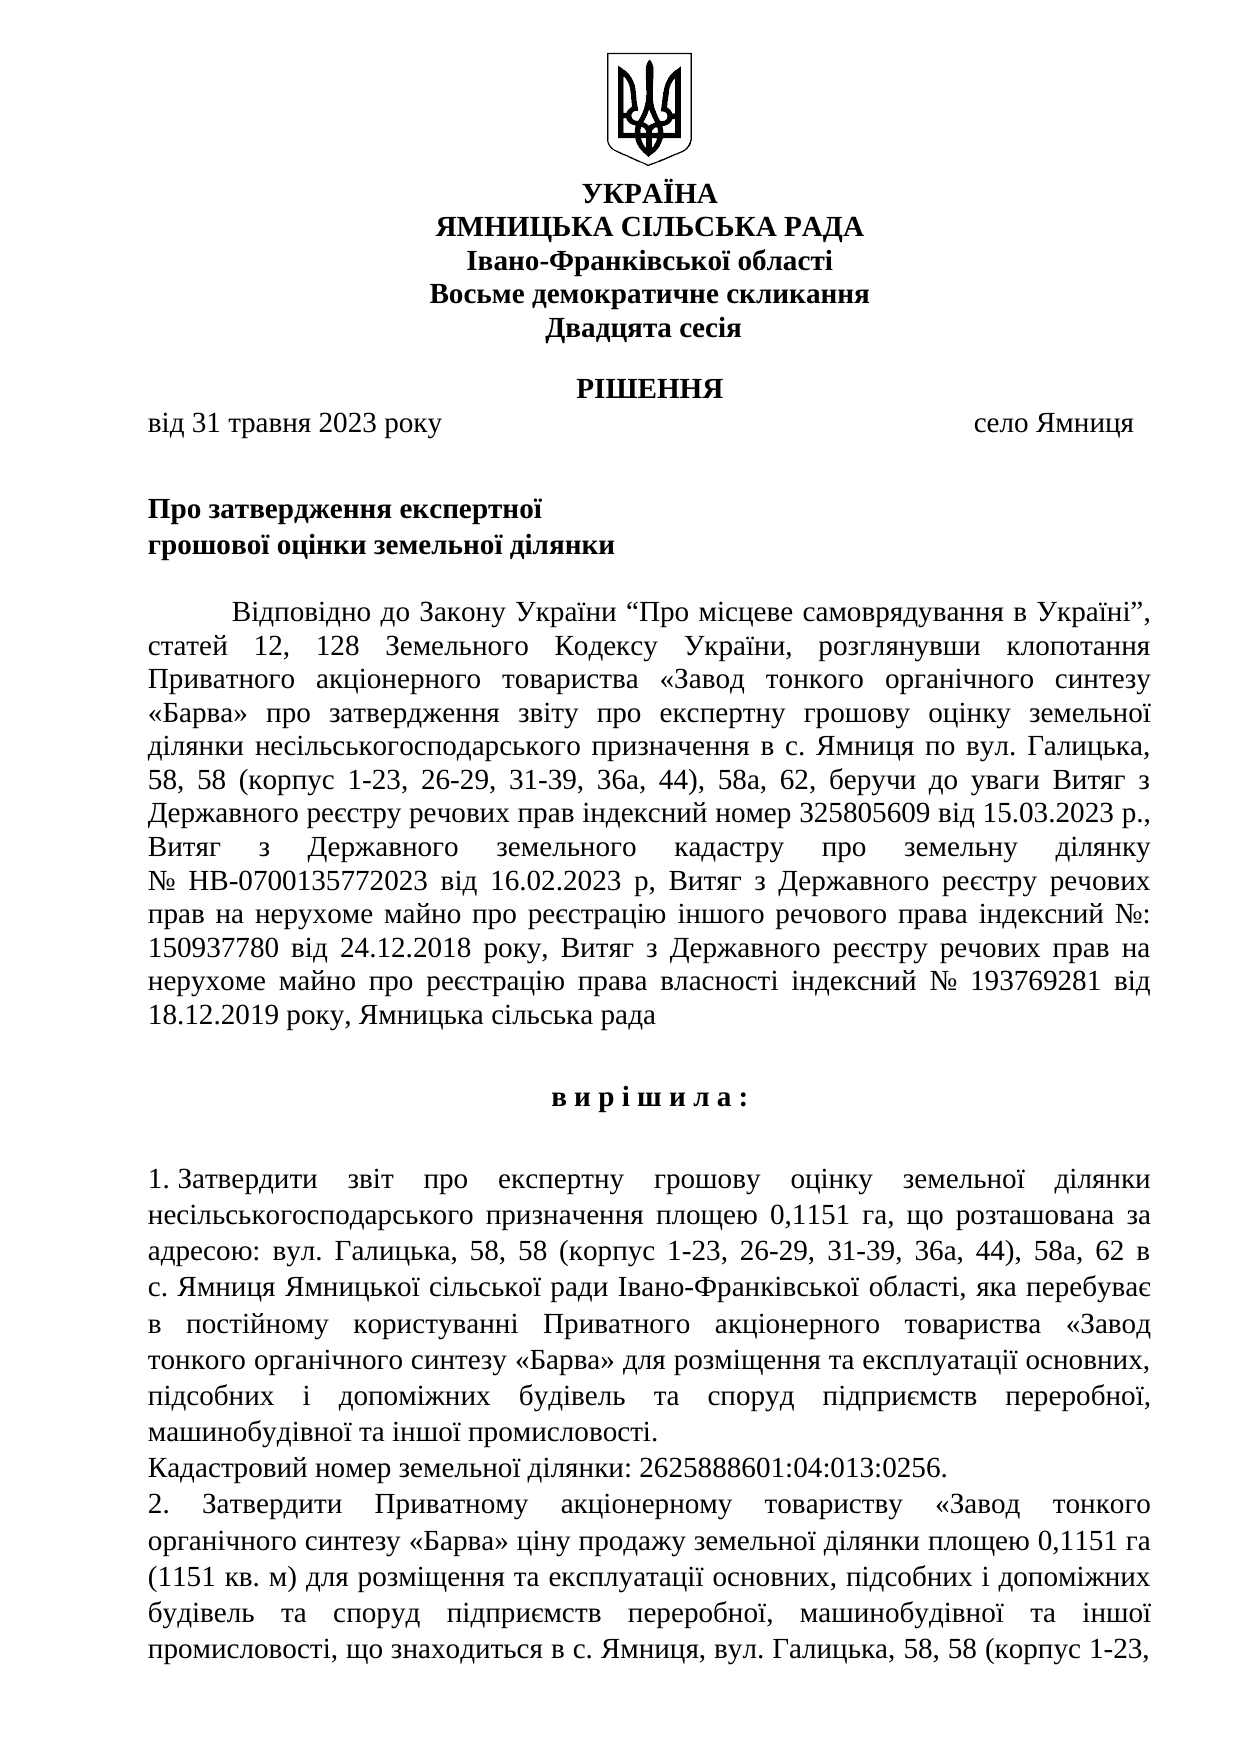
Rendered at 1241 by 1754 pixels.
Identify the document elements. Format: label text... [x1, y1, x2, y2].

text Восьме демократичне скликання [148, 276, 1152, 310]
text ЯМНИЦЬКА СІЛЬСЬКА РАДА [148, 209, 1152, 243]
text Відповідно до Закону України “Про місцеве самоврядування в Україні”, статей 12, 128 Земельного Кодексу України, розглянувши клопотання Приватного акціонерного товариства «Завод тонкого органічного синтезу «Барва» про затвердження звіту про експертну грошову оцінку земельної ділянки несільськогосподарського призначення в с. Ямниця по вул. Галицька, 58, 58 (корпус 1-23, 26-29, 31-39, 36а, 44), 58а, 62, беручи до уваги Витяг з Державного реєстру речових прав індексний номер 325805609 від 15.03.2023 р., Витяг з Державного земельного кадастру про земельну ділянку № НВ-0700135772023 від 16.02.2023 р, Витяг з Державного реєстру речових прав на нерухоме майно про реєстрацію іншого речового права індексний №: 150937780 від 24.12.2018 року, Витяг з Державного реєстру речових прав на нерухоме майно про реєстрацію права власності індексний № 193769281 від 18.12.2019 року, Ямницька сільська рада [148, 594, 1152, 1030]
text УКРАЇНА [148, 176, 1152, 209]
text в и р і ш и л а : [148, 1079, 1152, 1112]
text Двадцята сесія [148, 310, 1152, 343]
text грошової оцінки земельної ділянки [148, 527, 1152, 561]
text РІШЕННЯ [148, 371, 1152, 405]
text Про затвердження експертної [148, 491, 1152, 525]
list Кадастровий номер земельної ділянки: 2625888601:04:013:0256. [148, 1450, 1152, 1484]
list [148, 1486, 1152, 1664]
list Затвердити звіт про експертну грошову оцінку земельної ділянки несільськогосподарського призначення площею 0,1151 га, що розташована за адресою: вул. Галицька, 58, 58 (корпус 1-23, 26-29, 31-39, 36а, 44), 58а, 62 в с. Ямниця Ямницької сільської ради Івано-Франківської області, яка перебуває в постійному користуванні Приватного акціонерного товариства «Завод тонкого органічного синтезу «Барва» для розміщення та експлуатації основних, підсобних і допоміжних будівель та споруд підприємств переробної, машинобудівної та іншої промисловості. [148, 1161, 1152, 1448]
text Івано-Франківської області [148, 243, 1152, 276]
text від 31 травня 2023 року село Ямниця [148, 405, 1152, 438]
